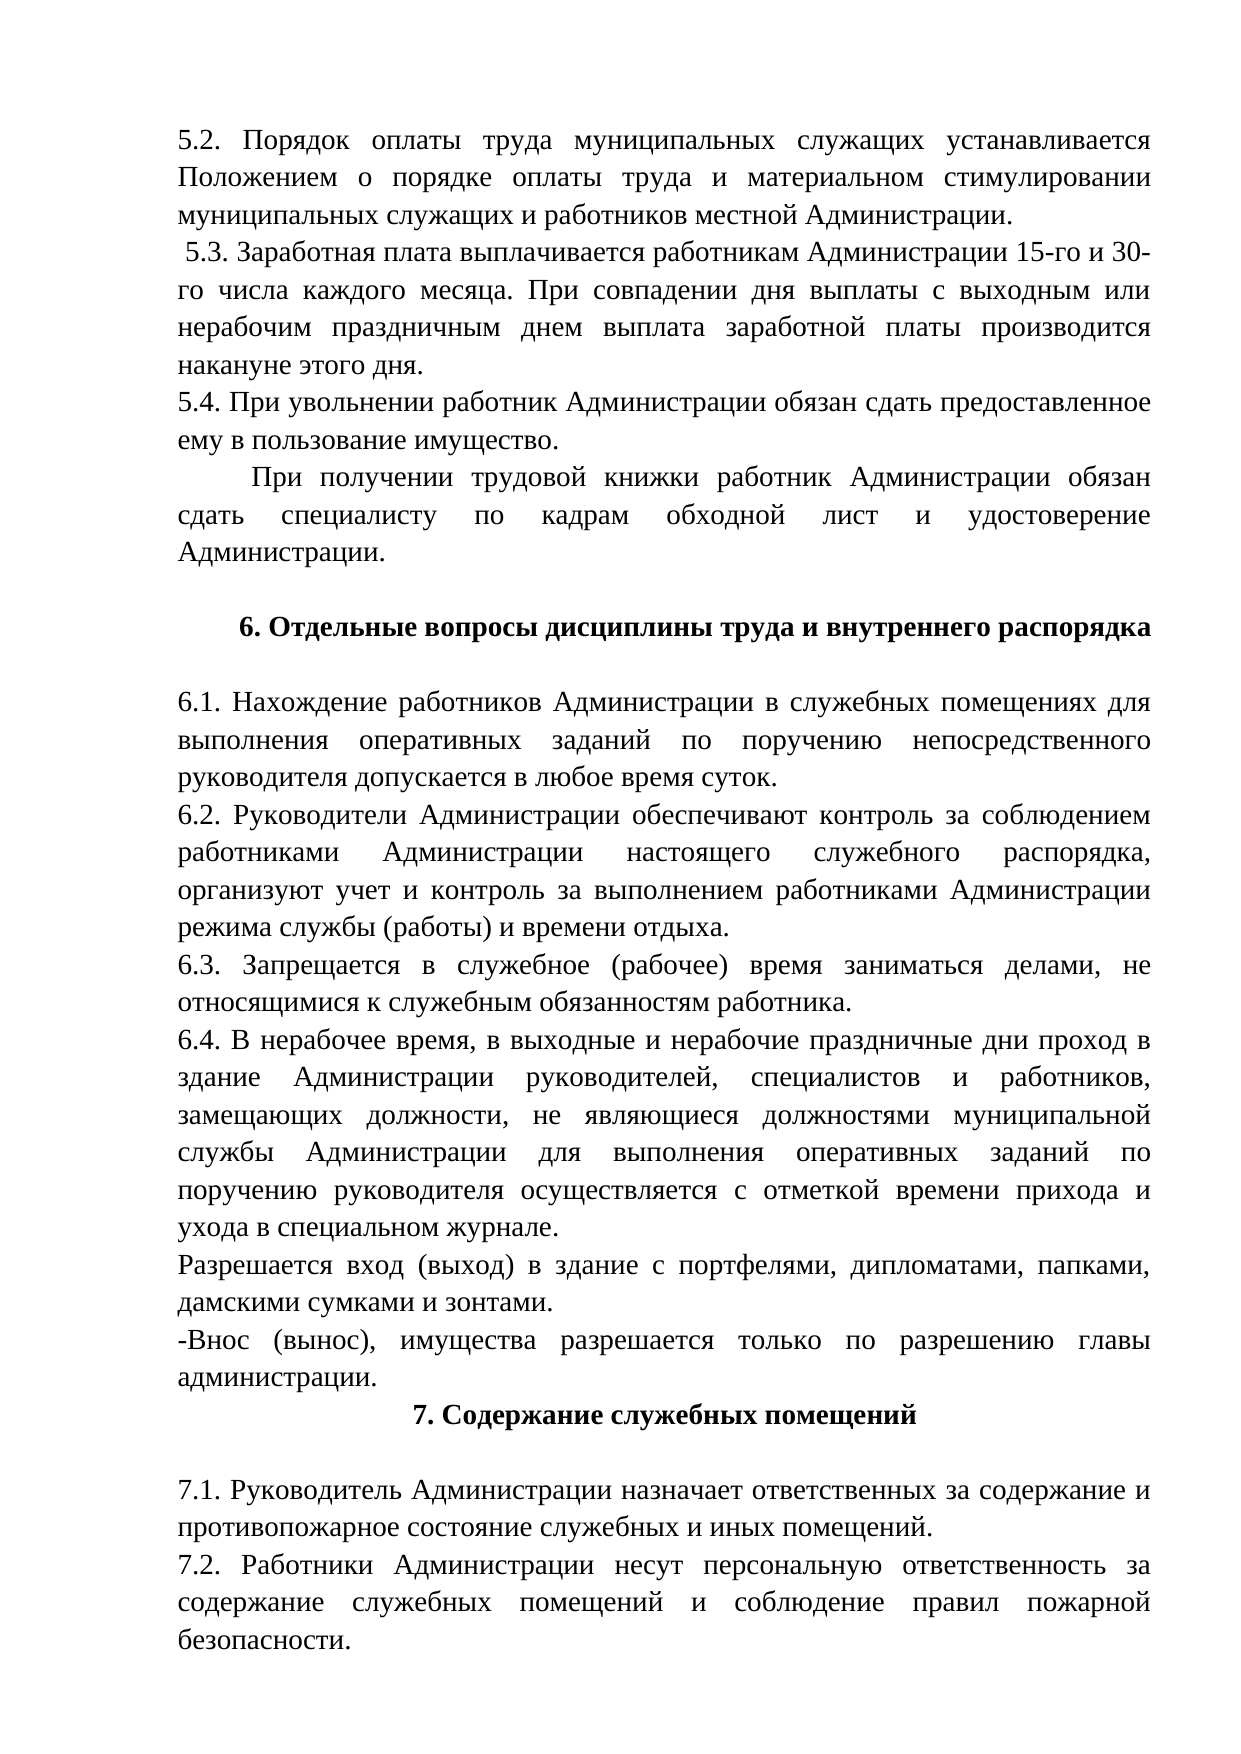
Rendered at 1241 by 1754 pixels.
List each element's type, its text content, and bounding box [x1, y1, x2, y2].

text 7.1. Руководитель Администрации назначает ответственных за содержание и противопожарное состояние служебных и иных помещений. [177, 1468, 1152, 1543]
text 6.4. В нерабочее время, в выходные и нерабочие праздничные дни проход в здание Администрации руководителей, специалистов и работников, замещающих должности, не являющиеся должностями муниципальной службы Администрации для выполнения оперативных заданий по поручению руководителя осуществляется с отметкой времени прихода и ухода в специальном журнале. [177, 1018, 1152, 1243]
text 5.3. Заработная плата выплачивается работникам Администрации 15-го и 30-го числа каждого месяца. При совпадении дня выплаты с выходным или нерабочим праздничным днем выплата заработной платы производится накануне этого дня. [177, 231, 1152, 381]
text 6. Отдельные вопросы дисциплины труда и внутреннего распорядка [177, 606, 1152, 643]
text 6.2. Руководители Администрации обеспечивают контроль за соблюдением работниками Администрации настоящего служебного распорядка, организуют учет и контроль за выполнением работниками Администрации режима службы (работы) и времени отдыха. [177, 793, 1152, 943]
text 6.3. Запрещается в служебное (рабочее) время заниматься делами, не относящимися к служебным обязанностям работника. [177, 943, 1152, 1018]
text При получении трудовой книжки работник Администрации обязан сдать специалисту по кадрам обходной лист и удостоверение Администрации. [177, 456, 1152, 568]
text 6.1. Нахождение работников Администрации в служебных помещениях для выполнения оперативных заданий по поручению непосредственного руководителя допускается в любое время суток. [177, 681, 1152, 793]
text 5.2. Порядок оплаты труда муниципальных служащих устанавливается Положением о порядке оплаты труда и материальном стимулировании муниципальных служащих и работников местной Администрации. [177, 118, 1152, 231]
text Разрешается вход (выход) в здание с портфелями, дипломатами, папками, дамскими сумками и зонтами. [177, 1243, 1152, 1318]
text -Внос (вынос), имущества разрешается только по разрешению главы администрации. [177, 1318, 1152, 1393]
text 7. Содержание служебных помещений [177, 1393, 1152, 1431]
text 5.4. При увольнении работник Администрации обязан сдать предоставленное ему в пользование имущество. [177, 381, 1152, 456]
text 7.2. Работники Администрации несут персональную ответственность за содержание служебных помещений и соблюдение правил пожарной безопасности. [177, 1543, 1152, 1656]
